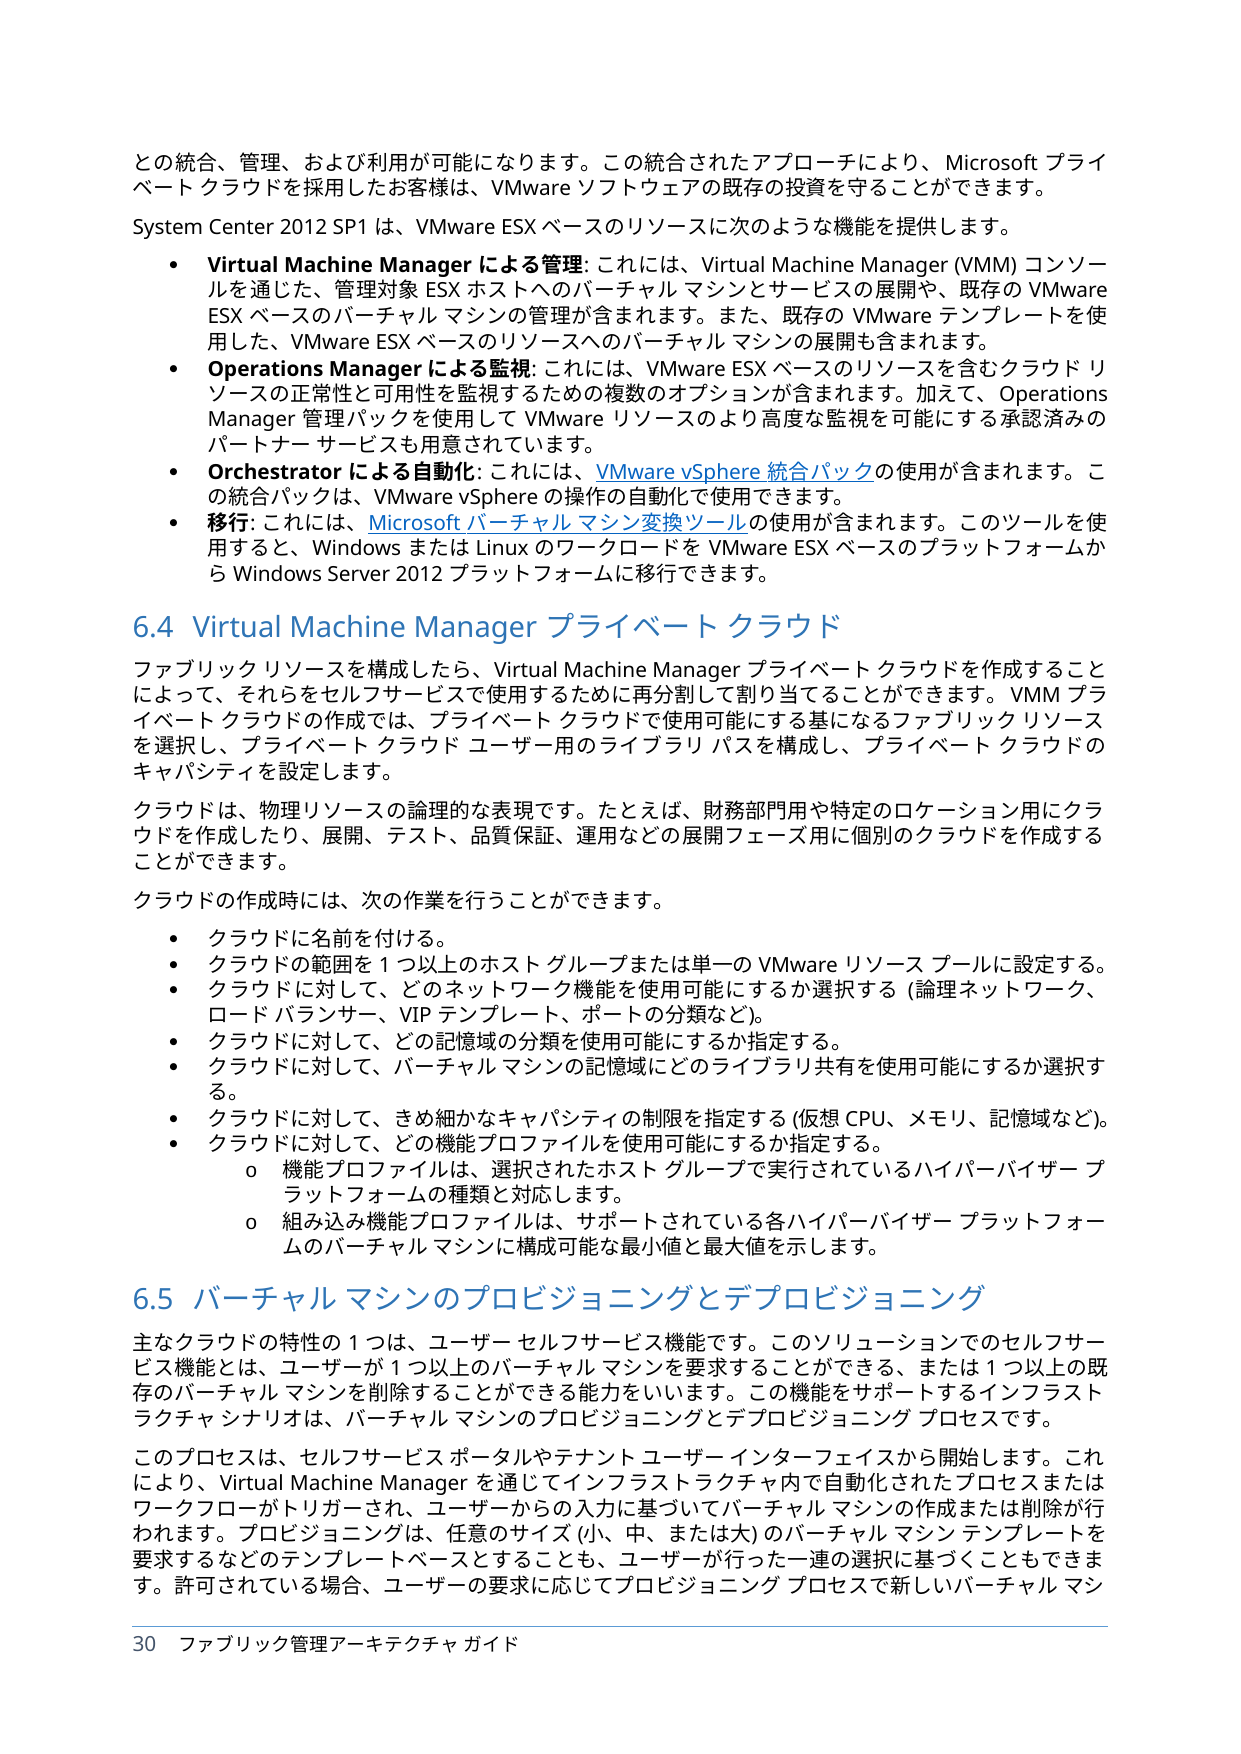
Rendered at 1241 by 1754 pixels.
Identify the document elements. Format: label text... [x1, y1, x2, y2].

subtitle バーチャル マシンのプロビジョニングとデプロビジョニング [132, 1281, 1108, 1317]
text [132, 150, 1108, 202]
list Orchestrator による自動化: これには、VMware vSphere 統合パックの使用が含まれます。この統合パックは、VMware vSphere の操作の自動化で使用できます。 [170, 459, 1108, 510]
text クラウドは、物理リソースの論理的な表現です。たとえば、財務部門用や特定のロケーション用にクラウドを作成したり、展開、テスト、品質保証、運用などの展開フェーズ用に個別のクラウドを作成することができます。 [132, 798, 1108, 875]
text クラウドの作成時には、次の作業を行うことができます。 [132, 888, 1108, 913]
list クラウドの範囲を 1 つ以上のホスト グループまたは単一の VMware リソース プールに設定する。 [170, 951, 1108, 977]
list Operations Manager による監視: これには、VMware ESX ベースのリソースを含むクラウド リソースの正常性と可用性を監視するための複数のオプションが含まれます。加えて、Operations Manager 管理パックを使用して VMware リソースのより高度な監視を可能にする承認済みのパートナー サービスも用意されています。 [170, 356, 1108, 459]
text 主なクラウドの特性の 1 つは、ユーザー セルフサービス機能です。このソリューションでのセルフサービス機能とは、ユーザーが 1 つ以上のバーチャル マシンを要求することができる、または 1 つ以上の既存のバーチャル マシンを削除することができる能力をいいます。この機能をサポートするインフラストラクチャ シナリオは、バーチャル マシンのプロビジョニングとデプロビジョニング プロセスです。 [132, 1329, 1108, 1432]
list クラウドに対して、バーチャル マシンの記憶域にどのライブラリ共有を使用可能にするか選択する。 [170, 1054, 1108, 1106]
text ファブリック リソースを構成したら、Virtual Machine Manager プライベート クラウドを作成することによって、それらをセルフサービスで使用するために再分割して割り当てることができます。VMM プライベート クラウドの作成では、プライベート クラウドで使用可能にする基になるファブリック リソースを選択し、プライベート クラウド ユーザー用のライブラリ パスを構成し、プライベート クラウドのキャパシティを設定します。 [132, 657, 1108, 786]
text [132, 1445, 1108, 1599]
subtitle Virtual Machine Manager プライベート クラウド [132, 608, 1108, 644]
list クラウドに対して、どのネットワーク機能を使用可能にするか選択する (論理ネットワーク、ロード バランサー、VIP テンプレート、ポートの分類など)。 [170, 977, 1108, 1029]
list クラウドに対して、どの機能プロファイルを使用可能にするか指定する。 [170, 1131, 1108, 1157]
list クラウドに対して、きめ細かなキャパシティの制限を指定する (仮想 CPU、メモリ、記憶域など)。 [170, 1106, 1108, 1131]
list クラウドに対して、どの記憶域の分類を使用可能にするか指定する。 [170, 1029, 1108, 1054]
list Virtual Machine Manager による管理: これには、Virtual Machine Manager (VMM) コンソールを通じた、管理対象 ESX ホストへのバーチャル マシンとサービスの展開や、既存の VMware ESX ベースのバーチャル マシンの管理が含まれます。また、既存の VMware テンプレートを使用した、VMware ESX ベースのリソースへのバーチャル マシンの展開も含まれます。 [170, 252, 1108, 356]
list 機能プロファイルは、選択されたホスト グループで実行されているハイパーバイザー プラットフォームの種類と対応します。 [245, 1157, 1108, 1209]
list 組み込み機能プロファイルは、サポートされている各ハイパーバイザー プラットフォームのバーチャル マシンに構成可能な最小値と最大値を示します。 [245, 1209, 1108, 1260]
list クラウドに名前を付ける。 [170, 926, 1108, 951]
text System Center 2012 SP1 は、VMware ESX ベースのリソースに次のような機能を提供します。 [132, 214, 1108, 240]
list 移行: これには、Microsoft バーチャル マシン変換ツールの使用が含まれます。このツールを使用すると、Windows または Linux のワークロードを VMware ESX ベースのプラットフォームから Windows Server 2012 プラットフォームに移行できます。 [170, 510, 1108, 588]
